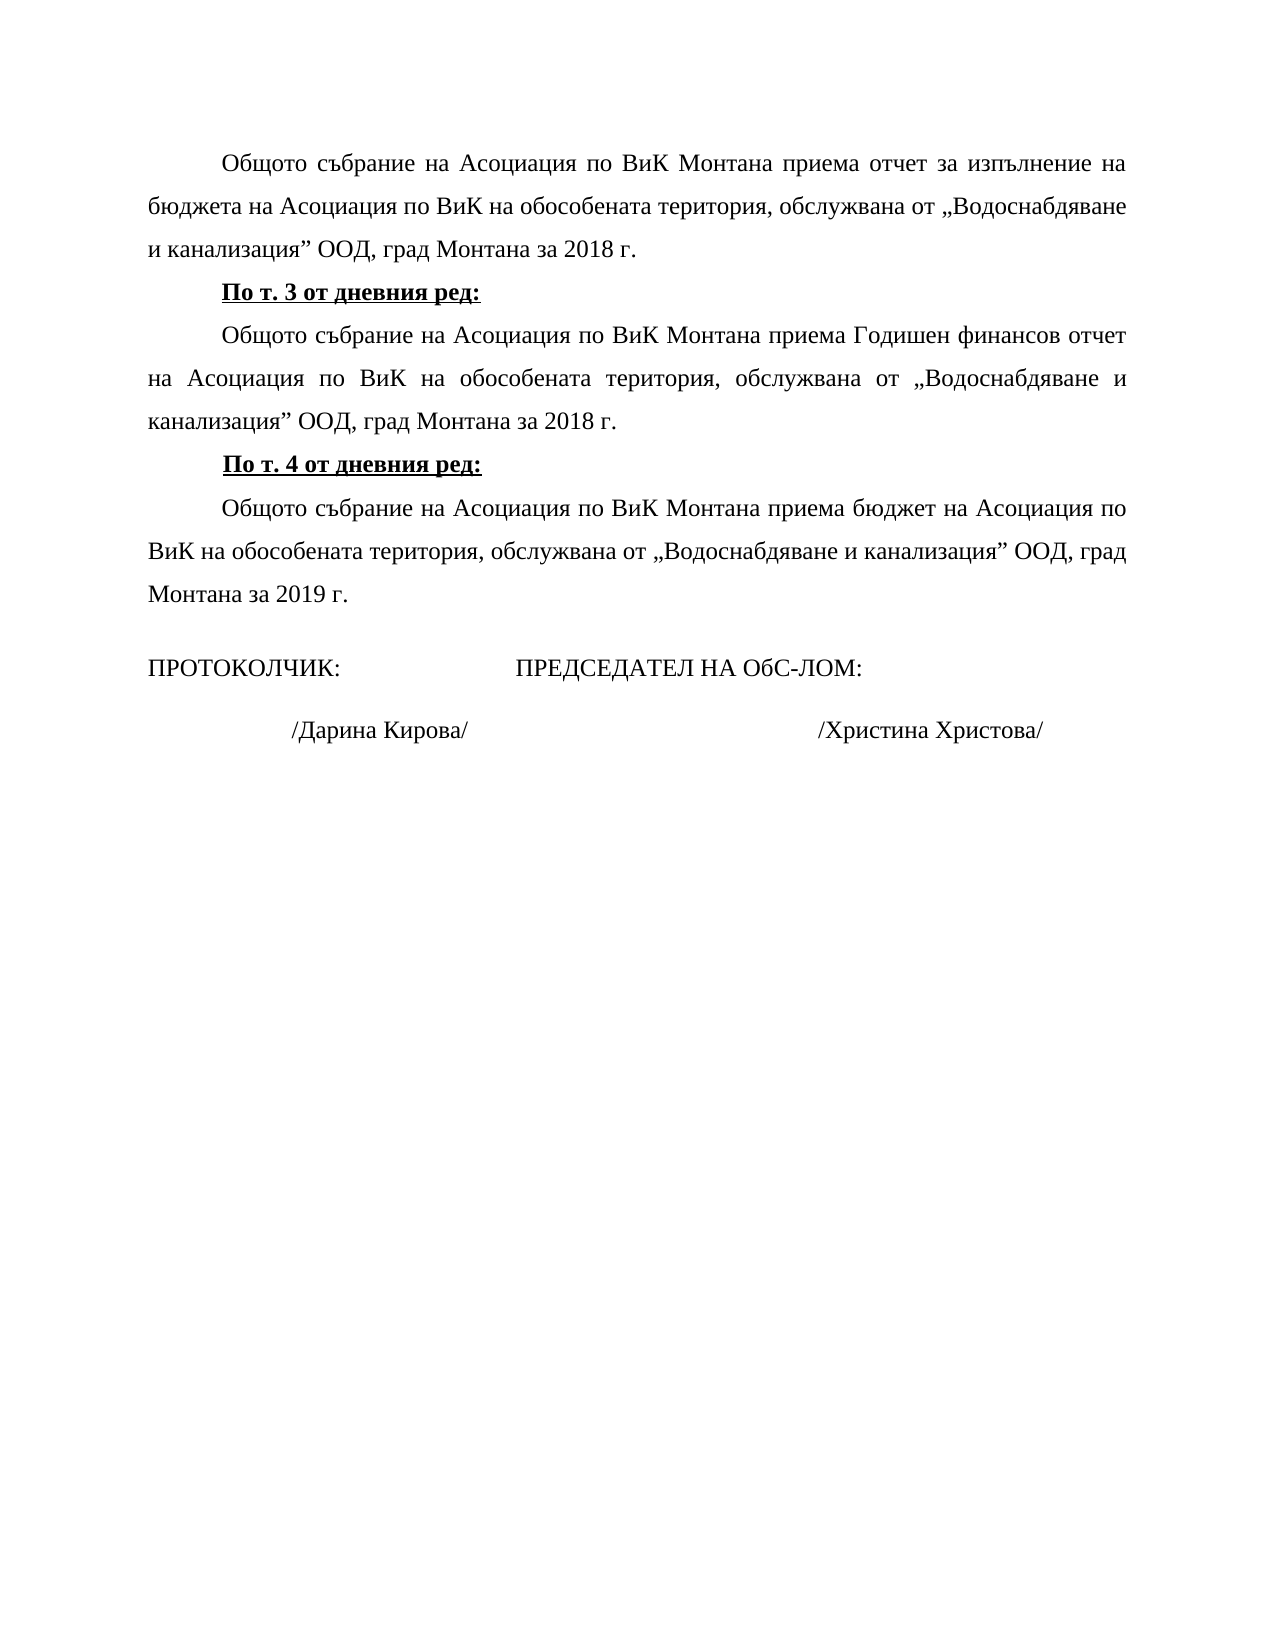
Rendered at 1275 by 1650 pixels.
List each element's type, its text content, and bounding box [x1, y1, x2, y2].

text Общото събрание на Асоциация по ВиК Монтана приема отчет за изпълнение на бюджета на Асоциация по ВиК на обособената територия, обслужвана от „Водоснабдяване и канализация” ООД, град Монтана за 2018 г. [148, 148, 1127, 263]
text По т. 3 от дневния ред: [148, 277, 1127, 306]
text ПРОТОКОЛЧИК: ПРЕДСЕДАТЕЛ НА ОбС-ЛОМ: [148, 653, 1127, 682]
text Общото събрание на Асоциация по ВиК Монтана приема бюджет на Асоциация по ВиК на обособената територия, обслужвана от „Водоснабдяване и канализация” ООД, град Монтана за 2019 г. [148, 493, 1127, 608]
text /Дарина Кирова/ /Христина Христова/ [148, 715, 1127, 744]
text Общото събрание на Асоциация по ВиК Монтана приема Годишен финансов отчет на Асоциация по ВиК на обособената територия, обслужвана от „Водоснабдяване и канализация” ООД, град Монтана за 2018 г. [148, 320, 1127, 435]
text По т. 4 от дневния ред: [148, 449, 1127, 478]
